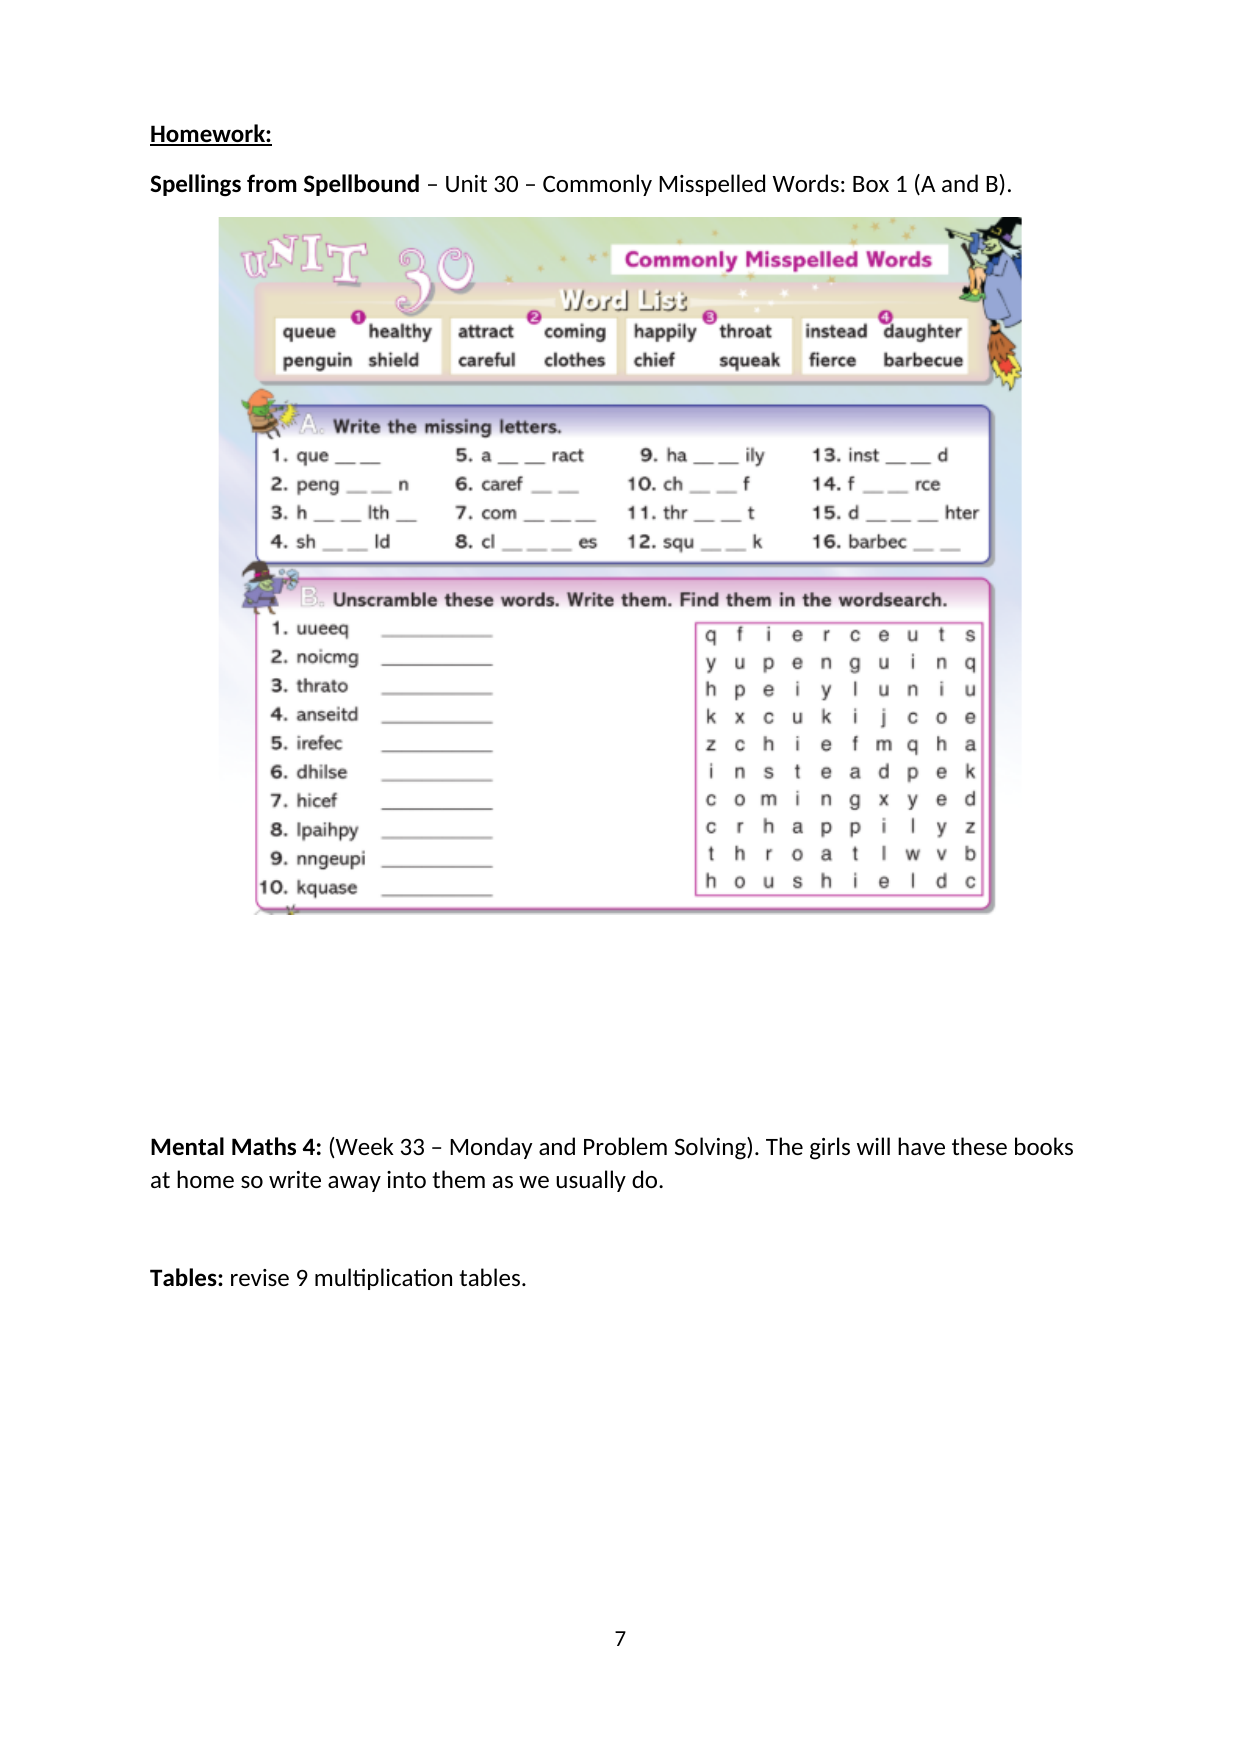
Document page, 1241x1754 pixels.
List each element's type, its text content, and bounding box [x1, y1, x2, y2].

picture [218, 217, 1022, 915]
text Spellings from Spellbound – Unit 30 – Commonly Misspelled Words: Box 1 (A and B). [150, 168, 1090, 198]
text Mental Maths 4: (Week 33 – Monday and Problem Solving). The girls will have these books at home so write away into them as we usually do. [150, 1132, 1090, 1194]
text Tables: revise 9 multiplication tables. [150, 1262, 1090, 1292]
text Homework: [150, 118, 1090, 149]
